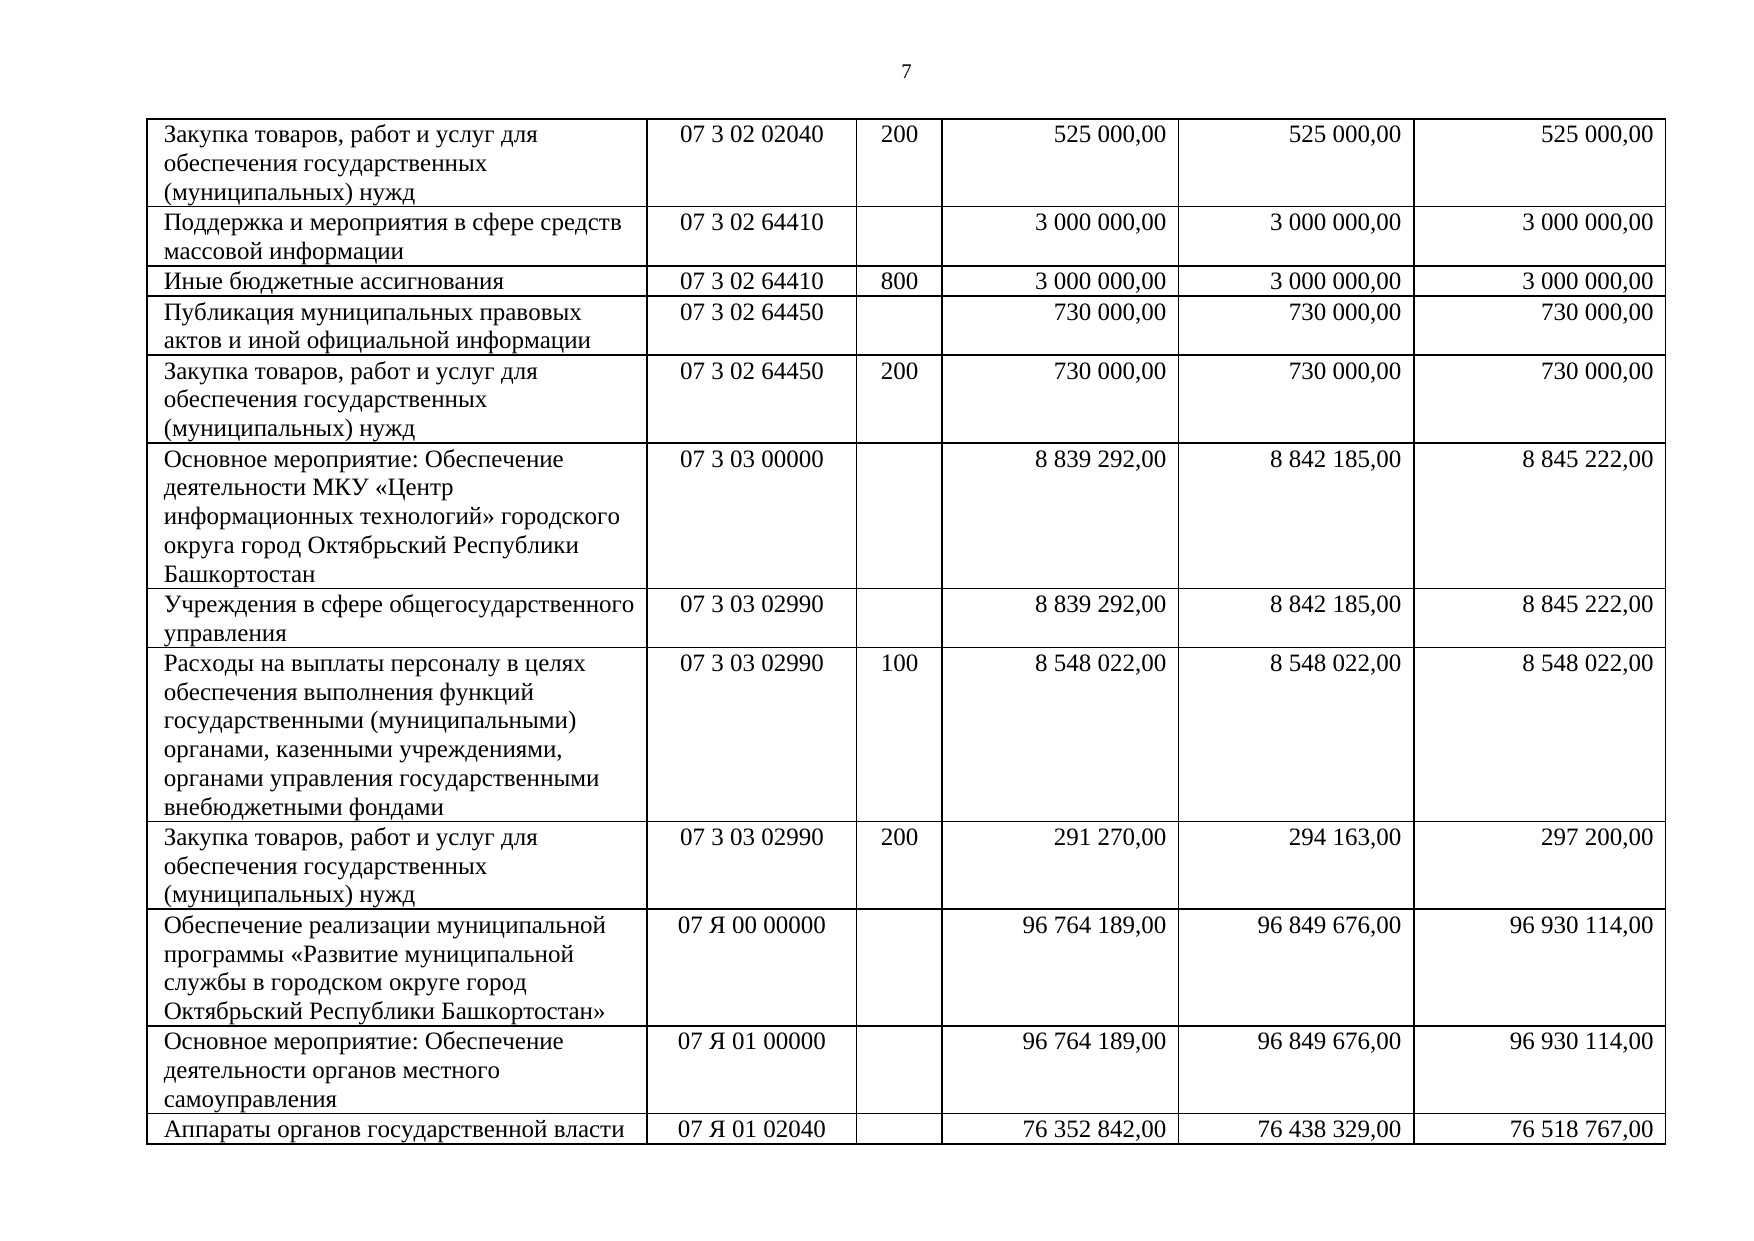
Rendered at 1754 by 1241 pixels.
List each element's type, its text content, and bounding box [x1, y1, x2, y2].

table_cell 07 3 03 00000 [648, 444, 856, 587]
table_cell Основное мероприятие: Обеспечение деятельности органов местного самоуправления [148, 1027, 646, 1113]
table_cell 07 3 02 64410 [648, 207, 856, 265]
table_cell 8 839 292,00 [943, 589, 1178, 646]
table_cell 8 548 022,00 [943, 648, 1178, 821]
table_cell Закупка товаров, работ и услуг для обеспечения государственных (муниципальных) нужд [148, 120, 646, 206]
table_cell Иные бюджетные ассигнования [148, 267, 646, 295]
table_cell 200 [857, 822, 941, 908]
table_cell 3 000 000,00 [1179, 267, 1413, 295]
table_cell Закупка товаров, работ и услуг для обеспечения государственных (муниципальных) нужд [148, 822, 646, 908]
table_cell 8 548 022,00 [1415, 648, 1665, 821]
table_cell 200 [857, 356, 941, 442]
table_cell 07 3 03 02990 [648, 648, 856, 821]
table_cell 730 000,00 [1179, 356, 1413, 442]
table_cell [857, 910, 941, 1025]
table_cell 07 Я 01 02040 [648, 1114, 856, 1143]
table_cell 3 000 000,00 [1415, 267, 1665, 295]
table_cell 07 3 02 02040 [648, 120, 856, 206]
table_cell 8 839 292,00 [943, 444, 1178, 587]
table_cell Обеспечение реализации муниципальной программы «Развитие муниципальной службы в городском округе город Октябрьский Республики Башкортостан» [148, 910, 646, 1025]
table_cell [857, 207, 941, 265]
table_cell 76 438 329,00 [1179, 1114, 1413, 1143]
table_cell Основное мероприятие: Обеспечение деятельности МКУ «Центр информационных технологий» городского округа город Октябрьский Республики Башкортостан [148, 444, 646, 587]
table_cell Учреждения в сфере общегосударственного управления [148, 589, 646, 646]
table_cell 294 163,00 [1179, 822, 1413, 908]
table_cell 96 930 114,00 [1415, 1027, 1665, 1113]
table_cell 297 200,00 [1415, 822, 1665, 908]
table_cell 07 Я 01 00000 [648, 1027, 856, 1113]
table_cell Поддержка и мероприятия в сфере средств массовой информации [148, 207, 646, 265]
table_cell 07 3 03 02990 [648, 822, 856, 908]
table_cell 96 764 189,00 [943, 910, 1178, 1025]
table_cell Публикация муниципальных правовых актов и иной официальной информации [148, 297, 646, 354]
table_cell 07 Я 00 00000 [648, 910, 856, 1025]
table_cell 800 [857, 267, 941, 295]
table_cell 96 849 676,00 [1179, 1027, 1413, 1113]
table_cell 07 3 03 02990 [648, 589, 856, 646]
table_cell 07 3 02 64450 [648, 297, 856, 354]
table_cell [857, 1114, 941, 1143]
table_cell 8 845 222,00 [1415, 589, 1665, 646]
table_cell 07 3 02 64410 [648, 267, 856, 295]
table_cell [857, 589, 941, 646]
table_cell 3 000 000,00 [943, 207, 1178, 265]
table_cell 291 270,00 [943, 822, 1178, 908]
table_cell 730 000,00 [1415, 356, 1665, 442]
table_cell 8 842 185,00 [1179, 444, 1413, 587]
table_cell 3 000 000,00 [943, 267, 1178, 295]
table_cell 8 845 222,00 [1415, 444, 1665, 587]
table_cell 730 000,00 [943, 356, 1178, 442]
table_cell 200 [857, 120, 941, 206]
table_cell [857, 297, 941, 354]
table_cell 96 930 114,00 [1415, 910, 1665, 1025]
table_cell 76 518 767,00 [1415, 1114, 1665, 1143]
table_cell Расходы на выплаты персоналу в целях обеспечения выполнения функций государственными (муниципальными) органами, казенными учреждениями, органами управления государственными внебюджетными фондами [148, 648, 646, 821]
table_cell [148, 1114, 646, 1143]
table_cell 3 000 000,00 [1179, 207, 1413, 265]
table_cell 730 000,00 [1179, 297, 1413, 354]
table_cell 525 000,00 [1179, 120, 1413, 206]
table_cell Закупка товаров, работ и услуг для обеспечения государственных (муниципальных) нужд [148, 356, 646, 442]
table_cell 3 000 000,00 [1415, 207, 1665, 265]
table_cell 07 3 02 64450 [648, 356, 856, 442]
table_cell 96 764 189,00 [943, 1027, 1178, 1113]
table_cell 96 849 676,00 [1179, 910, 1413, 1025]
table_cell [857, 1027, 941, 1113]
table_cell 76 352 842,00 [943, 1114, 1178, 1143]
table_cell 730 000,00 [1415, 297, 1665, 354]
table_cell 8 548 022,00 [1179, 648, 1413, 821]
table_cell 525 000,00 [943, 120, 1178, 206]
table_cell 525 000,00 [1415, 120, 1665, 206]
table_cell 730 000,00 [943, 297, 1178, 354]
table_cell 8 842 185,00 [1179, 589, 1413, 646]
table_cell [857, 444, 941, 587]
table_cell 100 [857, 648, 941, 821]
